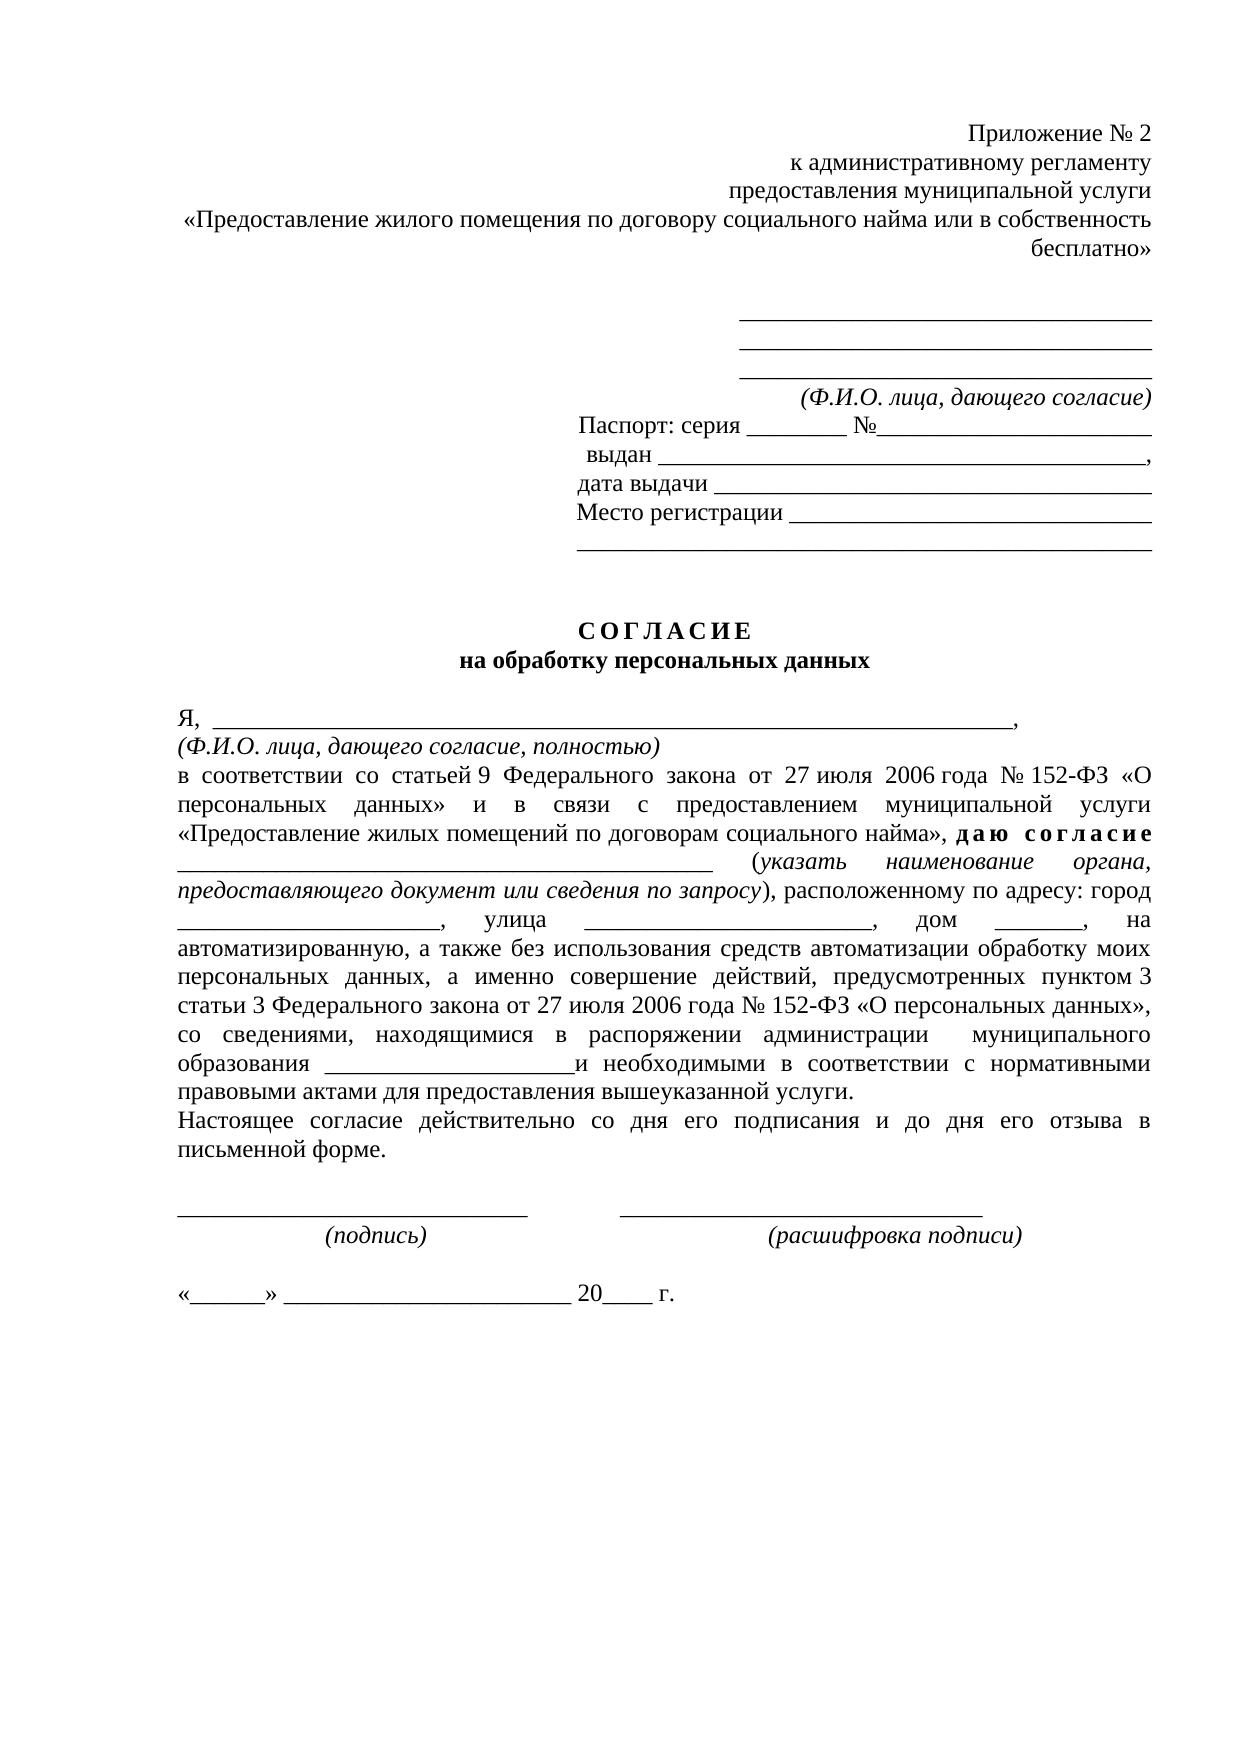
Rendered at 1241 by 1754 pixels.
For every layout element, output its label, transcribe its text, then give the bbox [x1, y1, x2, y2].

text Приложение № 2 [177, 118, 1152, 147]
text СОГЛАСИЕ [177, 616, 1152, 645]
text _________________________________ [177, 324, 1152, 353]
text в соответствии со статьей 9 Федерального закона от 27 июля 2006 года № 152-ФЗ «О персональных данных» и в связи с предоставлением муниципальной услуги «Предоставление жилых помещений по договорам социального найма», даю согласие ___________________________________________ (указать наименование органа, предоставляющего документ или сведения по запросу), расположенному по адресу: город _____________________, улица _______________________, дом _______, на автоматизированную, а также без использования средств автоматизации обработку моих персональных данных, а именно совершение действий, предусмотренных пунктом 3 статьи 3 Федерального закона от 27 июля 2006 года № 152-ФЗ «О персональных данных», со сведениями, находящимися в распоряжении администрации муниципального образования ____________________и необходимыми в соответствии с нормативными правовыми актами для предоставления вышеуказанной услуги. [177, 760, 1152, 1105]
text Я, ________________________________________________________________, [177, 703, 1152, 731]
text (Ф.И.О. лица, дающего согласие) [177, 382, 1152, 410]
text к административному регламенту [177, 147, 1152, 176]
text «______» _______________________ 20____ г. [177, 1278, 1152, 1306]
text _________________________________ [177, 295, 1152, 324]
text «Предоставление жилого помещения по договору социального найма или в собственность бесплатно» [177, 204, 1152, 262]
text выдан _______________________________________, [177, 439, 1152, 468]
text Настоящее согласие действительно со дня его подписания и до дня его отзыва в письменной форме. [177, 1105, 1152, 1163]
text дата выдачи ___________________________________ [177, 468, 1152, 497]
text Место регистрации _____________________________ [177, 497, 1152, 525]
text на обработку персональных данных [177, 645, 1152, 674]
text (подпись) (расшифровка подписи) [177, 1220, 1152, 1249]
text _________________________________ [177, 353, 1152, 382]
text Паспорт: серия ________ №______________________ [177, 410, 1152, 439]
text предоставления муниципальной услуги [177, 176, 1152, 204]
text ____________________________ _____________________________ [177, 1191, 1152, 1220]
text ______________________________________________ [177, 525, 1152, 554]
text (Ф.И.О. лица, дающего согласие, полностью) [177, 731, 1152, 760]
